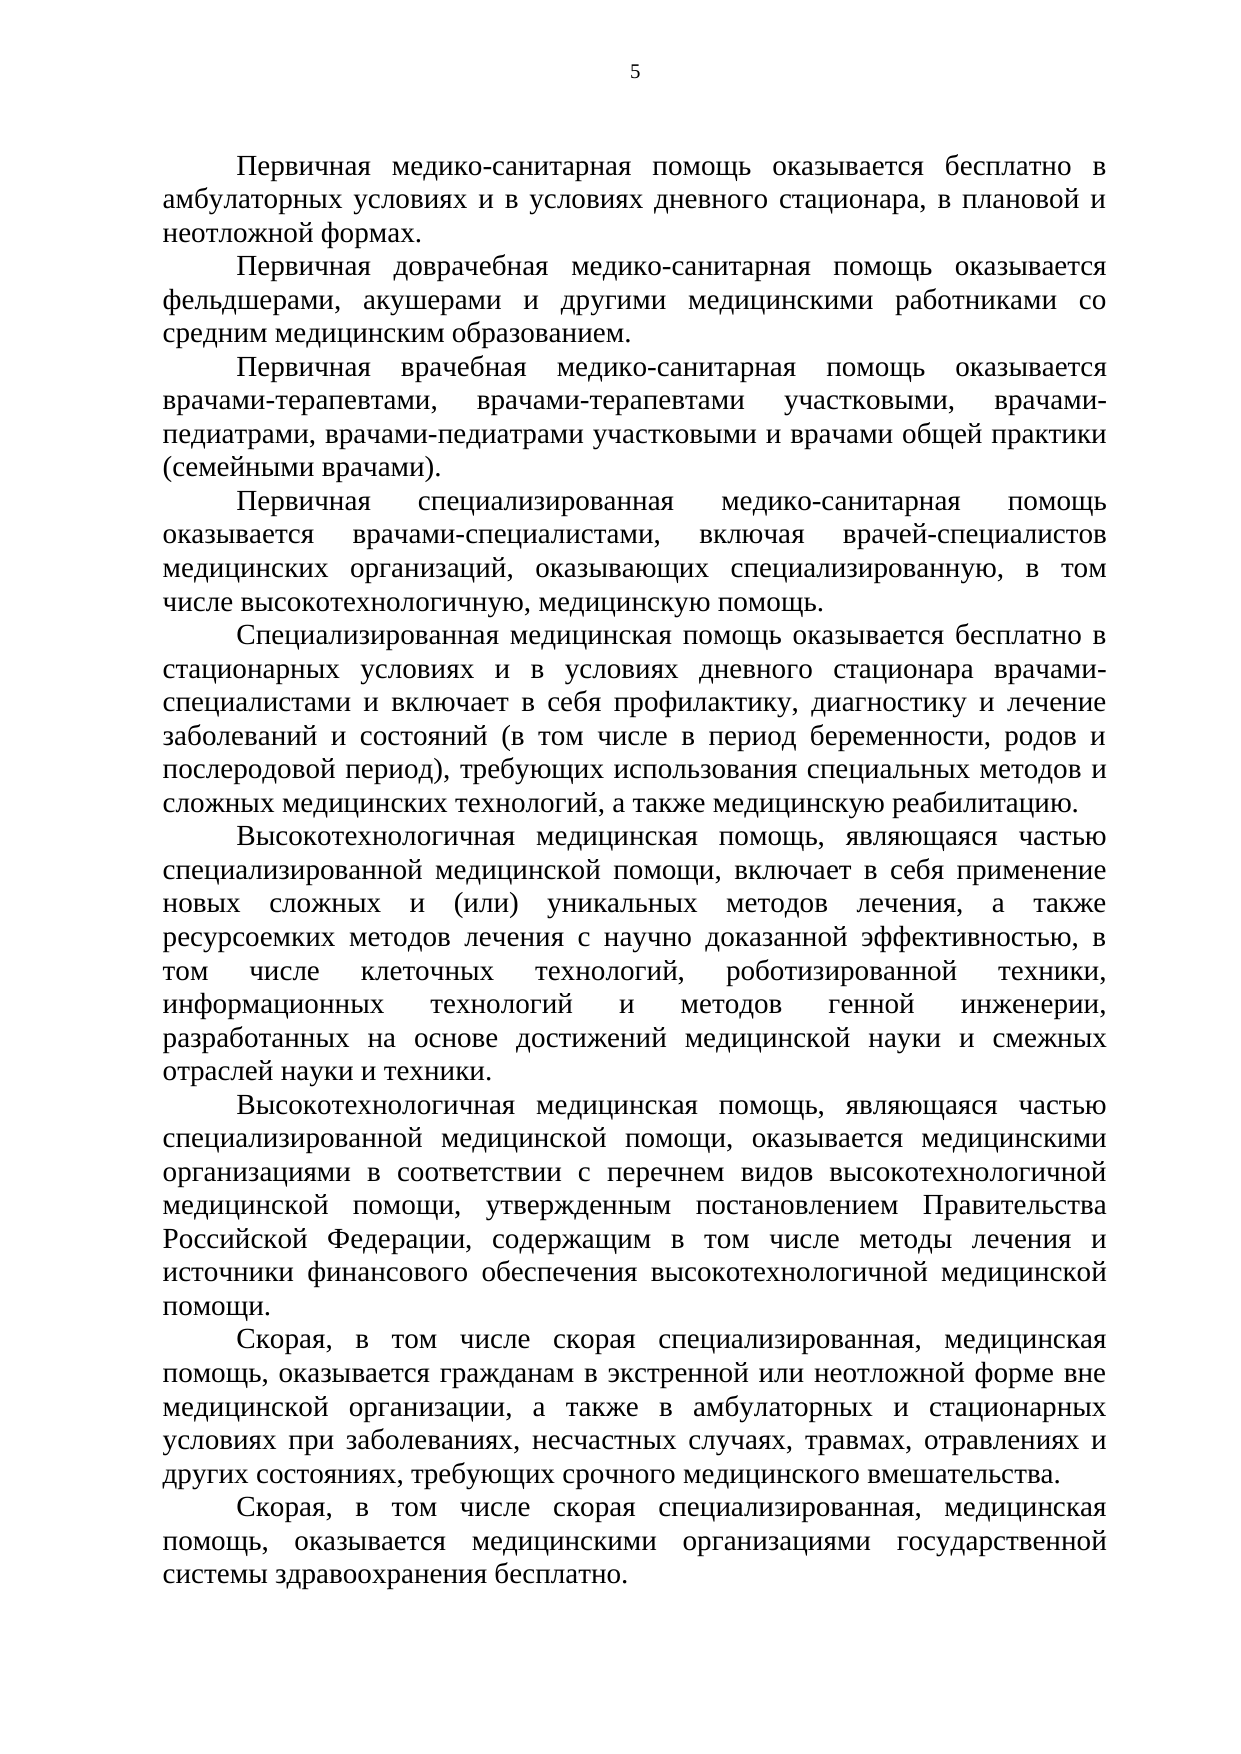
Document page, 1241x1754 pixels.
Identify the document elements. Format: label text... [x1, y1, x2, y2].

text Первичная медико-санитарная помощь оказывается бесплатно в амбулаторных условиях и в условиях дневного стационара, в плановой и неотложной формах. [162, 148, 1107, 248]
text Скорая, в том числе скорая специализированная, медицинская помощь, оказывается медицинскими организациями государственной системы здравоохранения бесплатно. [162, 1489, 1107, 1590]
text Специализированная медицинская помощь оказывается бесплатно в стационарных условиях и в условиях дневного стационара врачами-специалистами и включает в себя профилактику, диагностику и лечение заболеваний и состояний (в том числе в период беременности, родов и послеродовой период), требующих использования специальных методов и сложных медицинских технологий, а также медицинскую реабилитацию. [162, 617, 1107, 818]
text Первичная специализированная медико-санитарная помощь оказывается врачами-специалистами, включая врачей-специалистов медицинских организаций, оказывающих специализированную, в том числе высокотехнологичную, медицинскую помощь. [162, 483, 1107, 617]
text Первичная врачебная медико-санитарная помощь оказывается врачами-терапевтами, врачами-терапевтами участковыми, врачами-педиатрами, врачами-педиатрами участковыми и врачами общей практики (семейными врачами). [162, 349, 1107, 483]
text Высокотехнологичная медицинская помощь, являющаяся частью специализированной медицинской помощи, оказывается медицинскими организациями в соответствии с перечнем видов высокотехнологичной медицинской помощи, утвержденным постановлением Правительства Российской Федерации, содержащим в том числе методы лечения и источники финансового обеспечения высокотехнологичной медицинской помощи. [162, 1087, 1107, 1322]
text Высокотехнологичная медицинская помощь, являющаяся частью специализированной медицинской помощи, включает в себя применение новых сложных и (или) уникальных методов лечения, а также ресурсоемких методов лечения с научно доказанной эффективностью, в том числе клеточных технологий, роботизированной техники, информационных технологий и методов генной инженерии, разработанных на основе достижений медицинской науки и смежных отраслей науки и техники. [162, 818, 1107, 1087]
text Первичная доврачебная медико-санитарная помощь оказывается фельдшерами, акушерами и другими медицинскими работниками со средним медицинским образованием. [162, 248, 1107, 349]
text Скорая, в том числе скорая специализированная, медицинская помощь, оказывается гражданам в экстренной или неотложной форме вне медицинской организации, а также в амбулаторных и стационарных условиях при заболеваниях, несчастных случаях, травмах, отравлениях и других состояниях, требующих срочного медицинского вмешательства. [162, 1322, 1107, 1489]
